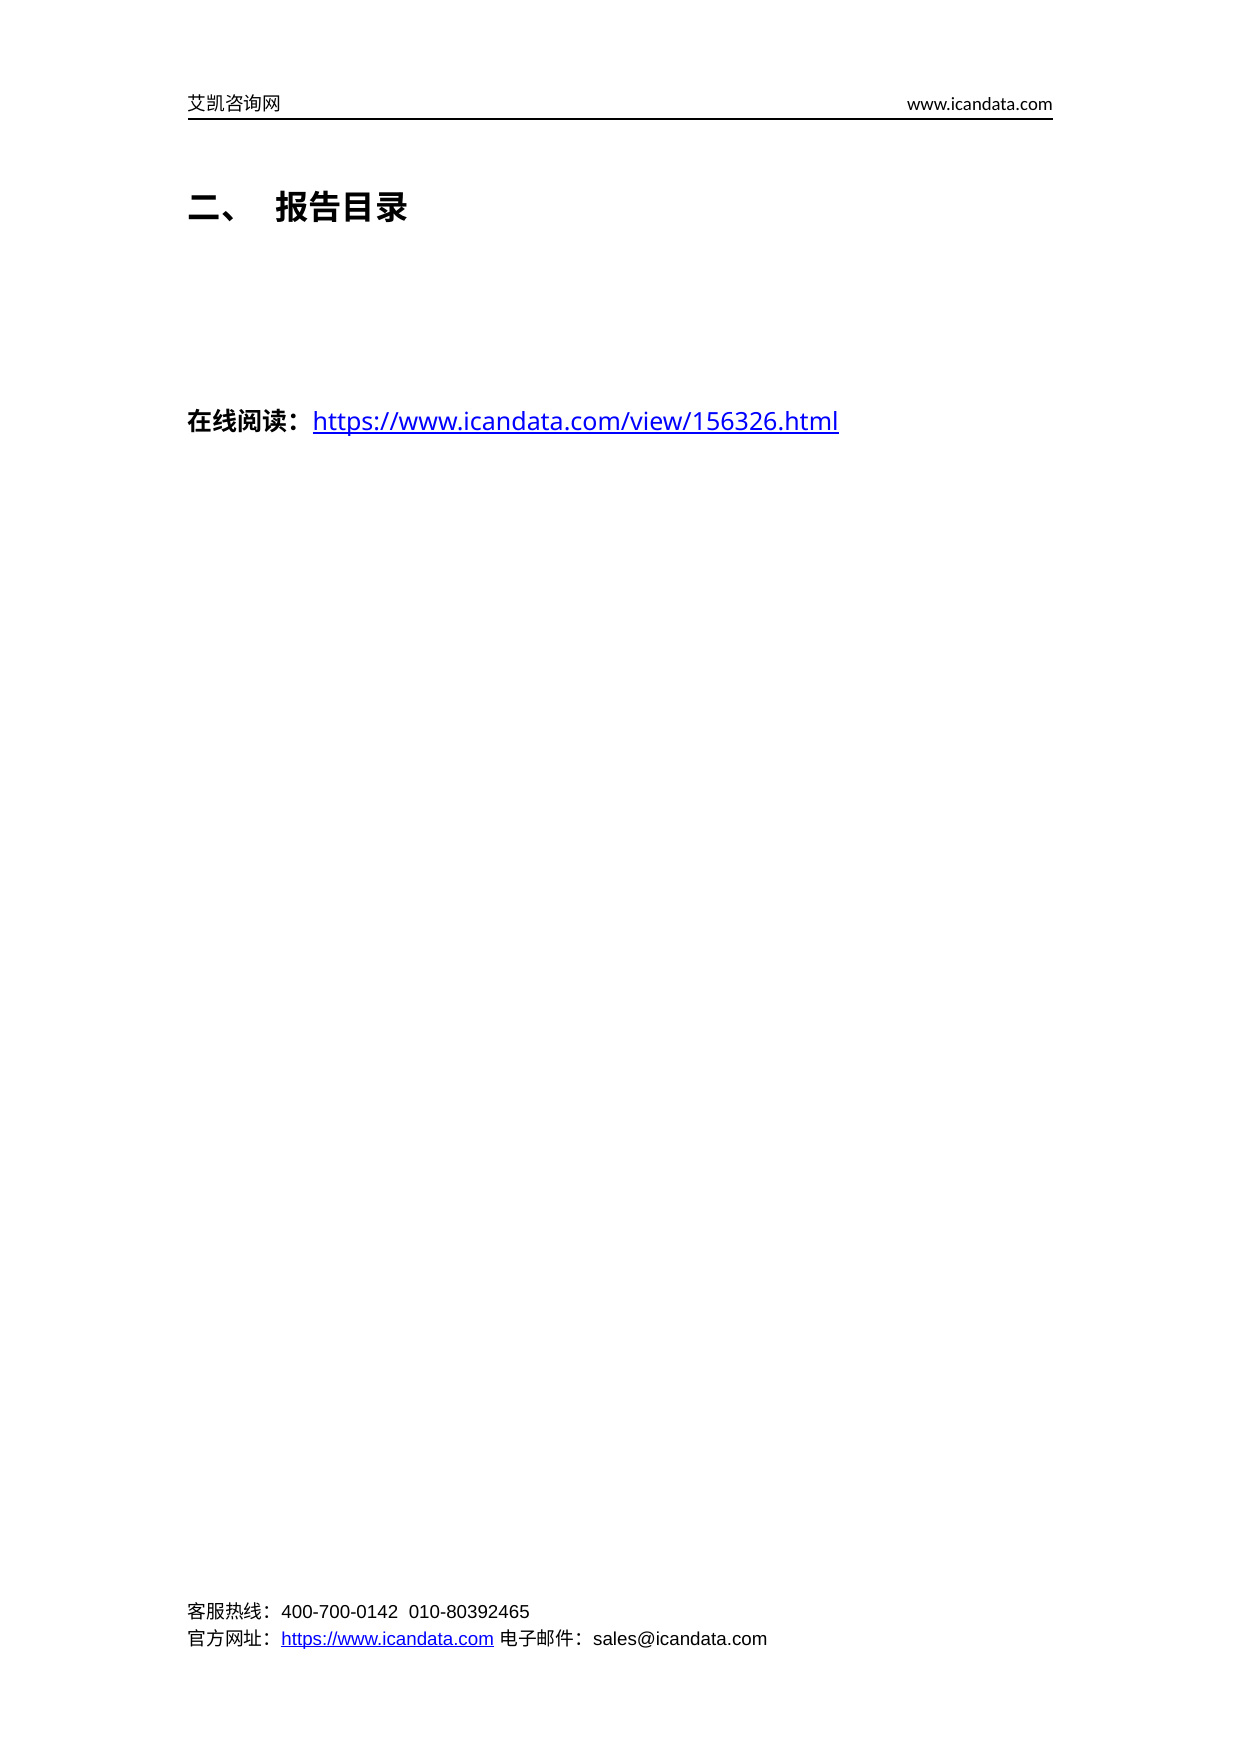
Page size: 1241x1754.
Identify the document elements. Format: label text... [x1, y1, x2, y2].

subtitle 报告目录 [187, 172, 1053, 237]
text 在线阅读：https://www.icandata.com/view/156326.html [187, 387, 1053, 452]
